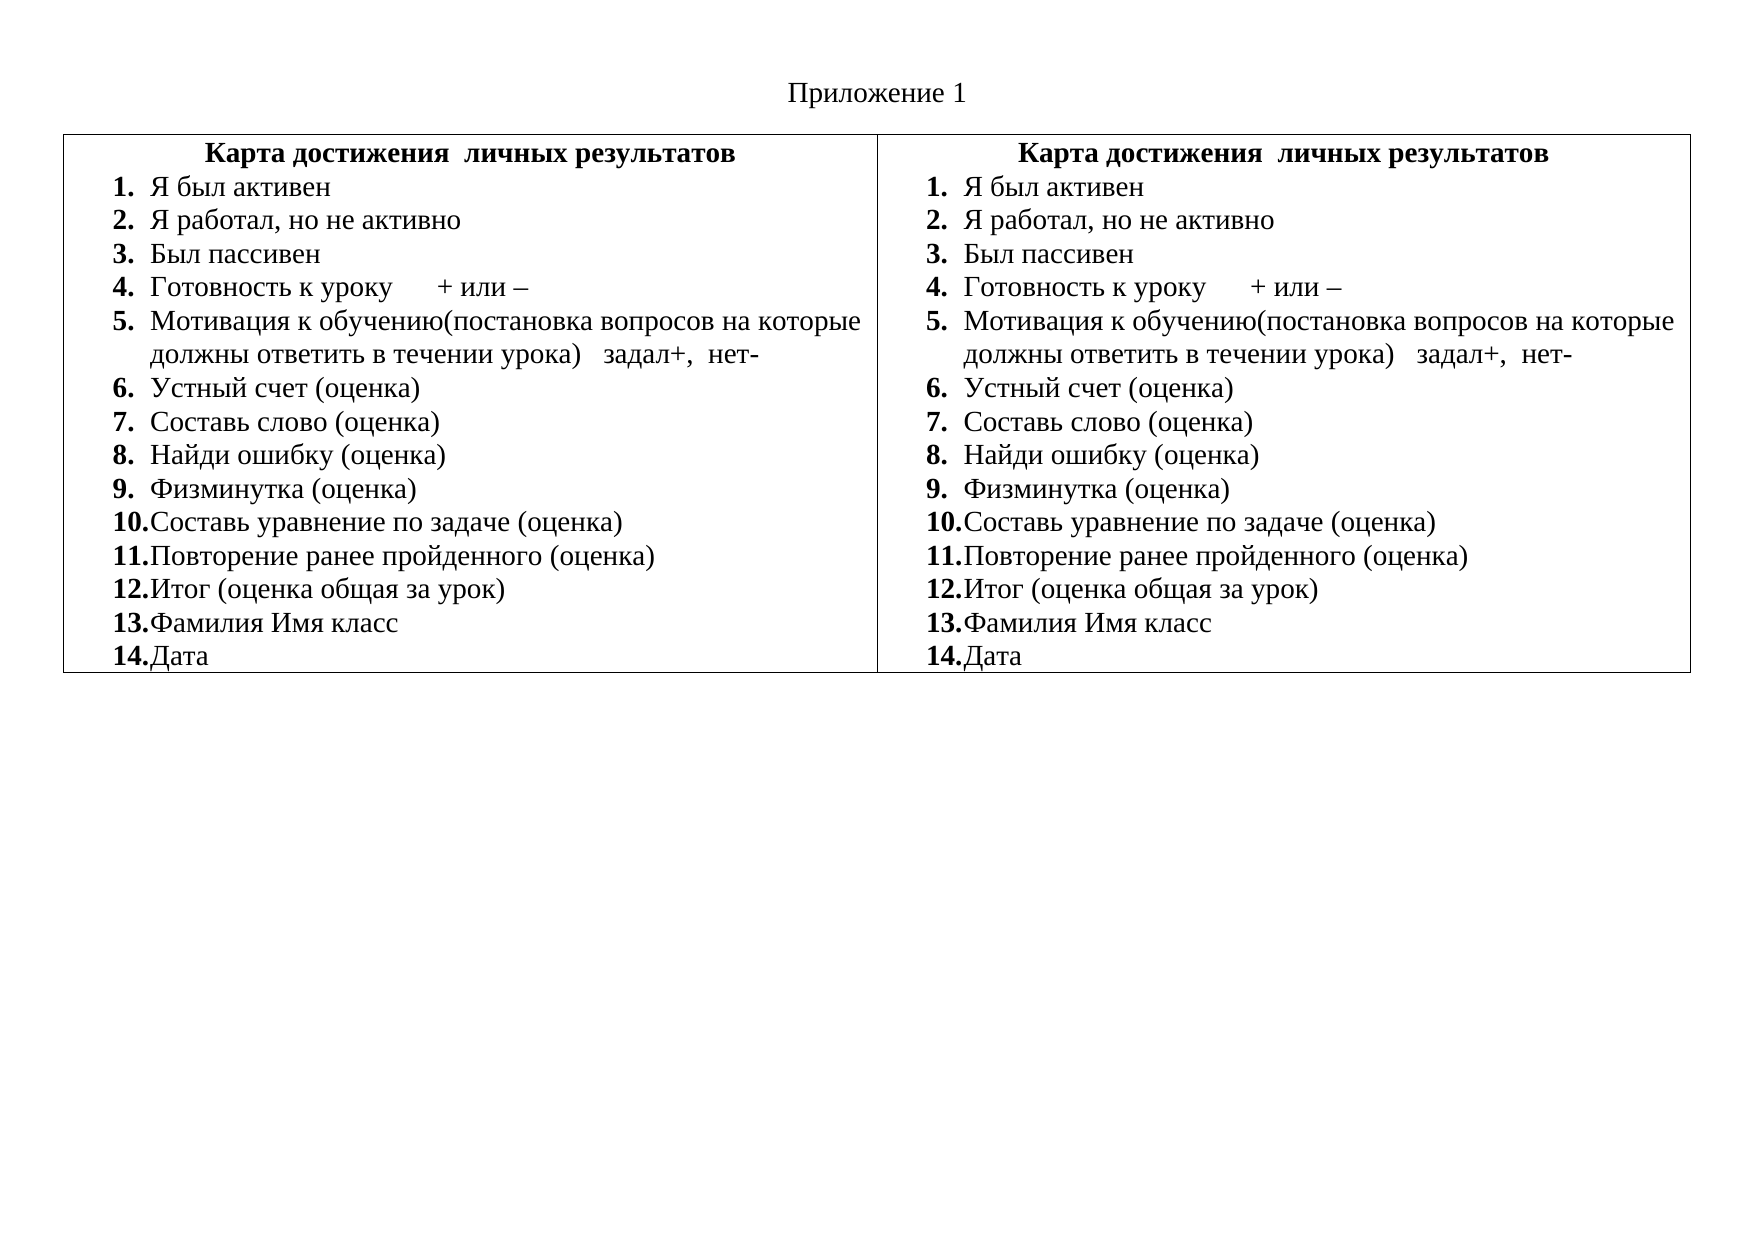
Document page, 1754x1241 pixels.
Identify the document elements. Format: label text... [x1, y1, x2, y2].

table_header Карта достижения личных результатов Я был активен Я работал, но не активно Был пассивен Готовность к уроку + или – Мотивация к обучению(постановка вопросов на которые должны ответить в течении урока) задал+, нет- Устный счет (оценка) Составь слово (оценка) Найди ошибку (оценка) Физминутка (оценка) Составь уравнение по задаче (оценка) Повторение ранее пройденного (оценка) Итог (оценка общая за урок) Фамилия Имя класс Дата [878, 135, 1690, 672]
text Приложение 1 [75, 75, 1679, 108]
table_header Карта достижения личных результатов Я был активен Я работал, но не активно Был пассивен Готовность к уроку + или – Мотивация к обучению(постановка вопросов на которые должны ответить в течении урока) задал+, нет- Устный счет (оценка) Составь слово (оценка) Найди ошибку (оценка) Физминутка (оценка) Составь уравнение по задаче (оценка) Повторение ранее пройденного (оценка) Итог (оценка общая за урок) Фамилия Имя класс Дата [64, 135, 877, 672]
